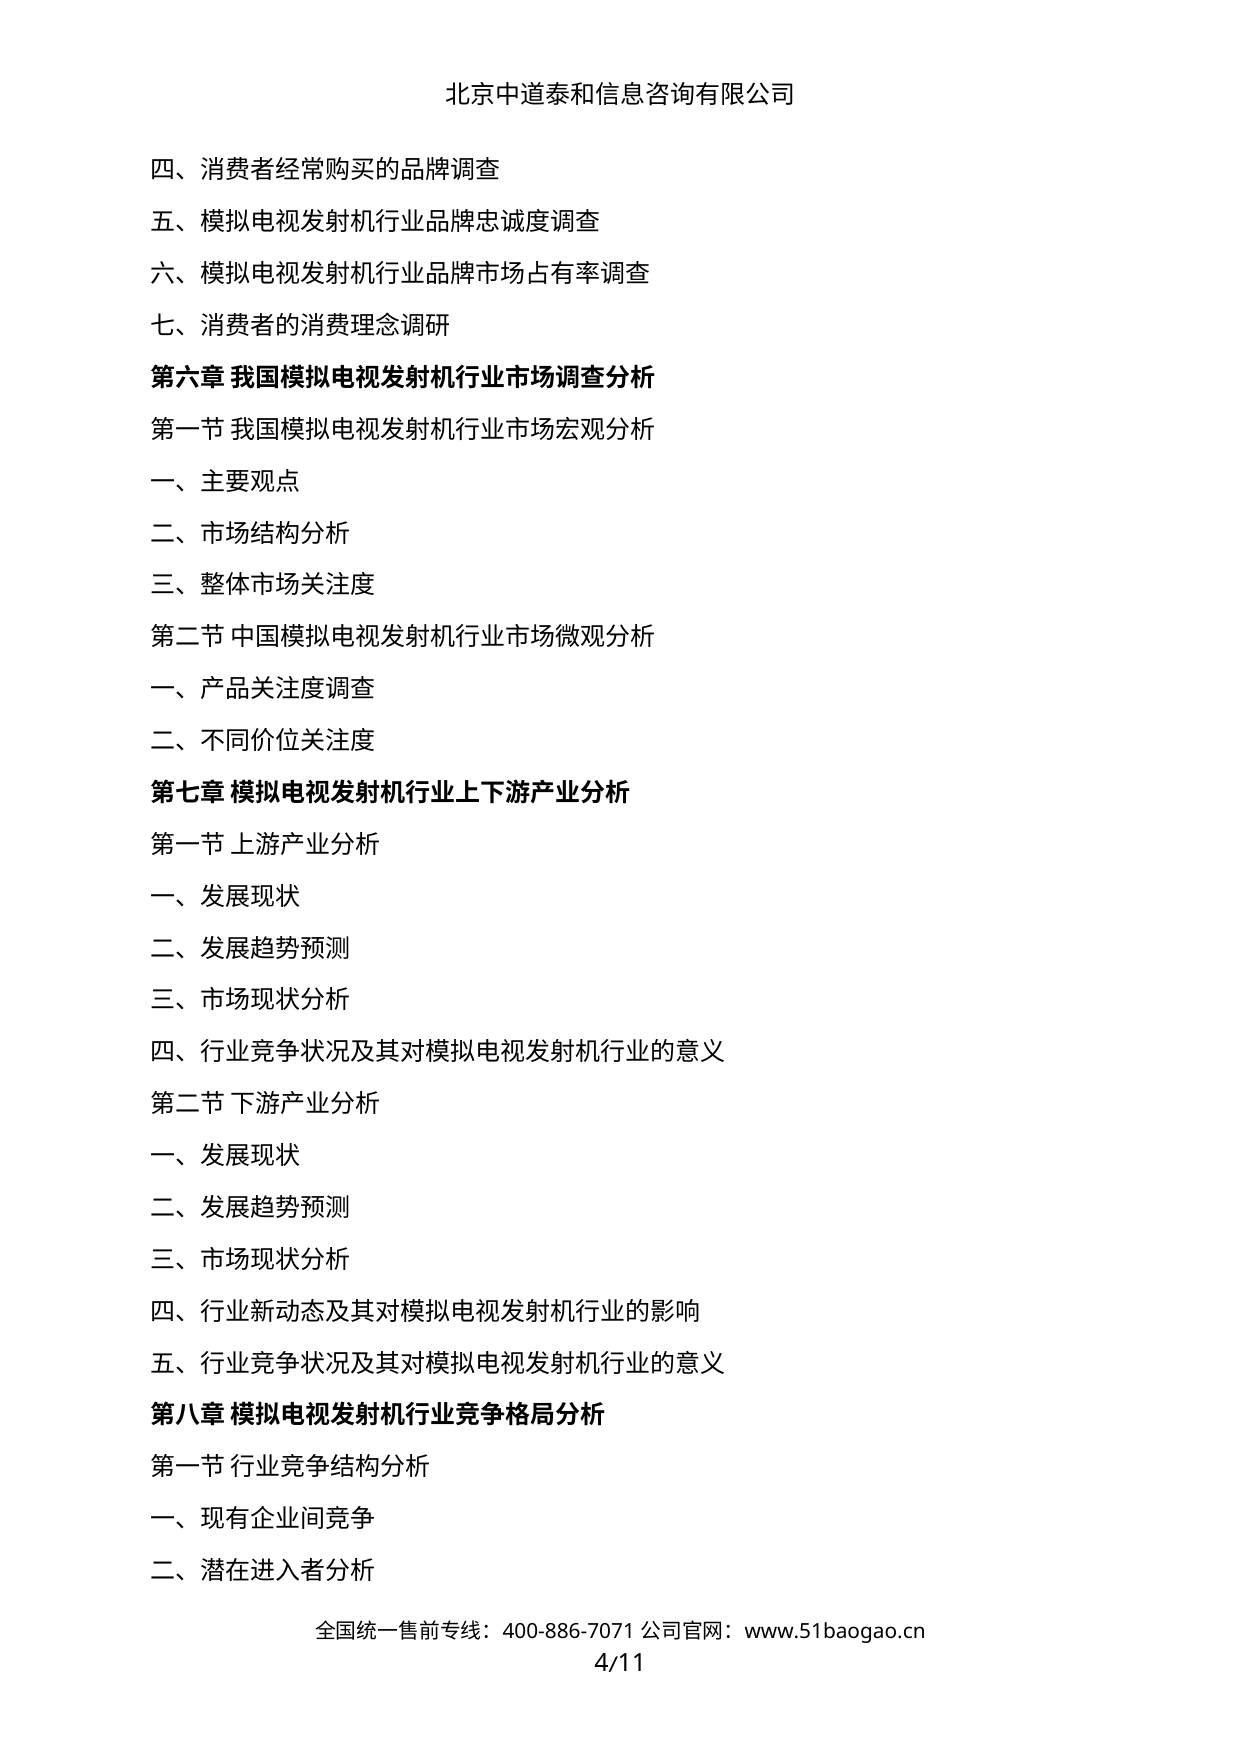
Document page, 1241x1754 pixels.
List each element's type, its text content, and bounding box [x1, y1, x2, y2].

text 二、不同价位关注度 [150, 721, 1090, 757]
text 二、潜在进入者分析 [150, 1551, 1090, 1587]
text 二、发展趋势预测 [150, 928, 1090, 964]
text 一、主要观点 [150, 461, 1090, 497]
text 第一节 上游产业分析 [150, 824, 1090, 861]
text 第二节 下游产业分析 [150, 1084, 1090, 1120]
text 三、市场现状分析 [150, 980, 1090, 1016]
text 第八章 模拟电视发射机行业竞争格局分析 [150, 1395, 1090, 1431]
text 六、模拟电视发射机行业品牌市场占有率调查 [150, 254, 1090, 290]
text 一、发展现状 [150, 876, 1090, 912]
text 第六章 我国模拟电视发射机行业市场调查分析 [150, 357, 1090, 394]
text 一、发展现状 [150, 1136, 1090, 1172]
text 一、产品关注度调查 [150, 669, 1090, 705]
text 四、消费者经常购买的品牌调查 [150, 150, 1090, 186]
text 第七章 模拟电视发射机行业上下游产业分析 [150, 772, 1090, 809]
text 四、行业新动态及其对模拟电视发射机行业的影响 [150, 1291, 1090, 1327]
text 四、行业竞争状况及其对模拟电视发射机行业的意义 [150, 1032, 1090, 1068]
text 五、行业竞争状况及其对模拟电视发射机行业的意义 [150, 1343, 1090, 1379]
text 第二节 中国模拟电视发射机行业市场微观分析 [150, 617, 1090, 653]
text 第一节 我国模拟电视发射机行业市场宏观分析 [150, 409, 1090, 446]
text 三、整体市场关注度 [150, 565, 1090, 601]
text 五、模拟电视发射机行业品牌忠诚度调查 [150, 202, 1090, 238]
text 一、现有企业间竞争 [150, 1499, 1090, 1535]
text 第一节 行业竞争结构分析 [150, 1447, 1090, 1483]
text 七、消费者的消费理念调研 [150, 306, 1090, 342]
text 二、市场结构分析 [150, 513, 1090, 549]
text 三、市场现状分析 [150, 1239, 1090, 1276]
text 二、发展趋势预测 [150, 1187, 1090, 1224]
